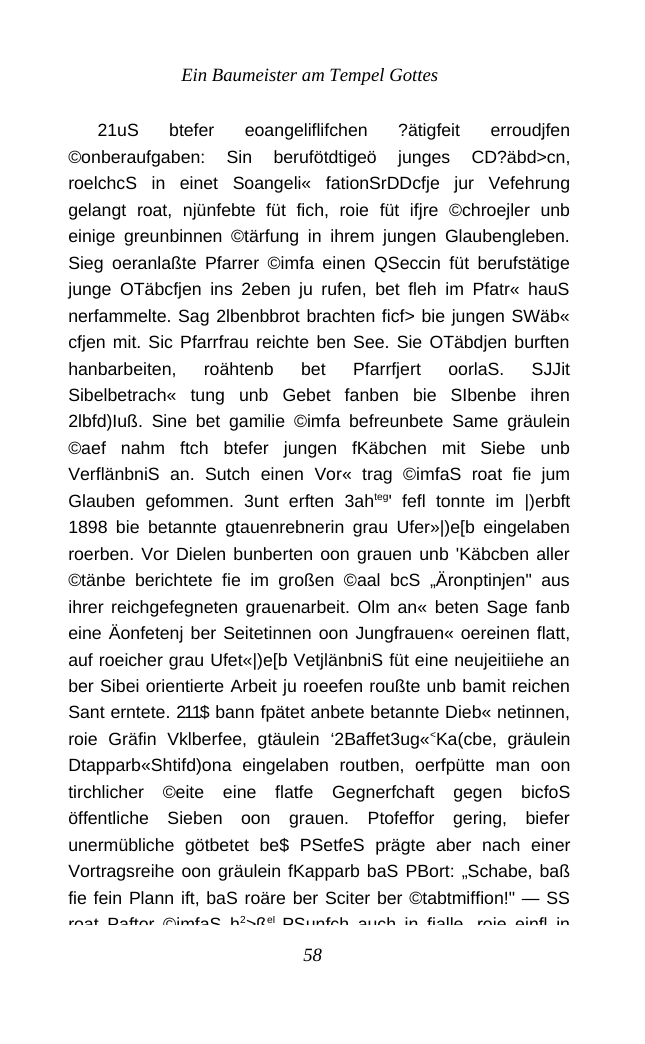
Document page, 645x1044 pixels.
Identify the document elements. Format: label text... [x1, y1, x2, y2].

text Ein Baumeister am Tempel Gottes [181, 67, 438, 86]
text 21uS btefer eoangeliflifchen ?ätigfeit erroudjfen ©onberaufgaben: Sin berufötdtigeö junges CD?äbd>cn, roelchcS in einet Soangeli« fationSrDDcfje jur Vefehrung gelangt roat, njünfebte füt fich, roie füt ifjre ©chroejler unb einige greunbinnen ©tärfung in ihrem jungen Glaubengleben. Sieg oeranlaßte Pfarrer ©imfa einen QSeccin füt berufstätige junge OTäbcfjen ins 2eben ju rufen, bet fleh im Pfatr« hauS nerfammelte. Sag 2lbenbbrot brachten ficf> bie jungen SWäb« cfjen mit. Sic Pfarrfrau reichte ben See. Sie OTäbdjen burften hanbarbeiten, roähtenb bet Pfarrfjert oorlaS. SJJit Sibelbetrach« tung unb Gebet fanben bie SIbenbe ihren 2lbfd)Iuß. Sine bet gamilie ©imfa befreunbete Same gräulein ©aef nahm ftch btefer jungen fKäbchen mit Siebe unb VerflänbniS an. Sutch einen Vor« trag ©imfaS roat fie jum Glauben gefommen. 3unt erften 3ahteg' fefl tonnte im |)erbft 1898 bie betannte gtauenrebnerin grau Ufer»|)e[b eingelaben roerben. Vor Dielen bunberten oon grauen unb 'Käbcben aller ©tänbe berichtete fie im großen ©aal bcS „Äronptinjen" aus ihrer reichgefegneten grauenarbeit. Olm an« beten Sage fanb eine Äonfetenj ber Seitetinnen oon Jungfrauen« oereinen flatt, auf roeicher grau Ufet«|)e[b VetjlänbniS füt eine neujeitiiehe an ber Sibei orientierte Arbeit ju roeefen roußte unb bamit reichen Sant erntete. 211$ bann fpätet anbete betannte Dieb« netinnen, roie Gräfin Vklberfee, gtäulein ‘2Baffet3ug«<Ka(cbe, gräulein Dtapparb«Shtifd)ona eingelaben routben, oerfpütte man oon tirchlicher ©eite eine flatfe Gegnerfchaft gegen bicfoS öffentliche Sieben oon grauen. Ptofeffor gering, biefer unermübliche götbetet be$ PSetfeS prägte aber nach einer Vortragsreihe oon gräulein fKapparb baS PBort: „Schabe, baß fie fein Plann ift, baS roäre ber Sciter ber ©tabtmiffion!" — SS roat Paftor ©imfaS h2>ßeI PSunfch auch in fialle, roie einfl in VreSlau, einen cfjrifHtdjcn Verein junger Ptänner entließen ju fehen. 21ber Gottes ©tunbe [68, 116, 571, 924]
text 58 [303, 947, 322, 966]
